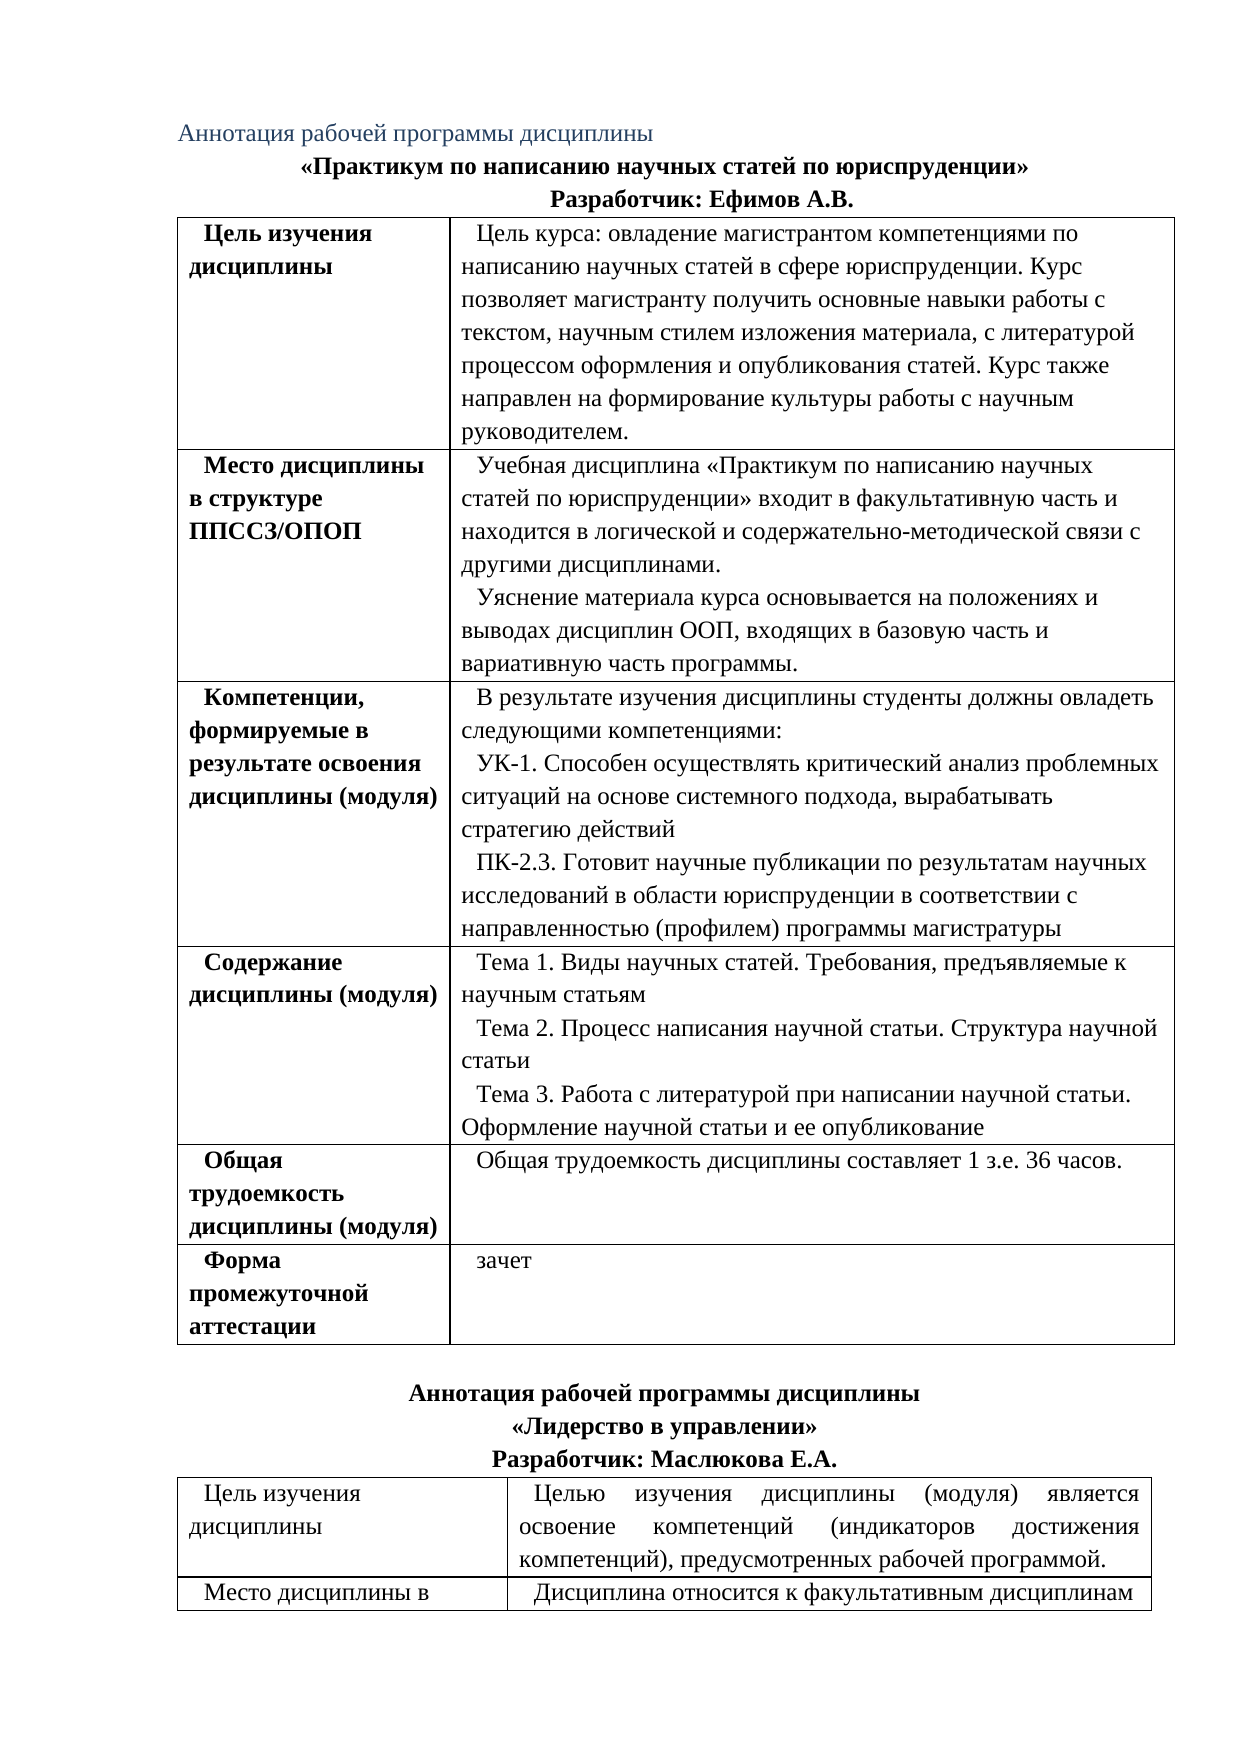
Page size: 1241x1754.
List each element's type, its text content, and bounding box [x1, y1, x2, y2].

table_cell В результате изучения дисциплины студенты должны овладеть следующими компетенциями: УК-1. Способен осуществлять критический анализ проблемных ситуаций на основе системного подхода, вырабатывать стратегию действий ПК-2.3. Готовит научные публикации по результатам научных исследований в области юриспруденции в соответствии с направленностью (профилем) программы магистратуры [451, 682, 1174, 946]
text «Лидерство в управлении» [177, 1411, 1152, 1439]
table_cell Место дисциплины в структуре ППССЗ/ОПОП [178, 450, 449, 681]
table_cell Общая трудоемкость дисциплины составляет 1 з.е. 36 часов. [451, 1145, 1174, 1244]
table_cell Форма промежуточной аттестации [178, 1245, 449, 1344]
table_header Цель изучения дисциплины [178, 218, 449, 449]
table_cell зачет [451, 1245, 1174, 1344]
table_cell Компетенции, формируемые в результате освоения дисциплины (модуля) [178, 682, 449, 946]
table_cell Тема 1. Виды научных статей. Требования, предъявляемые к научным статьям Тема 2. Процесс написания научной статьи. Структура научной статьи Тема 3. Работа с литературой при написании научной статьи. Оформление научной статьи и ее опубликование [451, 947, 1174, 1144]
subtitle Аннотация рабочей программы дисциплины [177, 118, 1152, 147]
table_header Цель курса: овладение магистрантом компетенциями по написанию научных статей в сфере юриспруденции. Курс позволяет магистранту получить основные навыки работы с текстом, научным стилем изложения материала, с литературой процессом оформления и опубликования статей. Курс также направлен на формирование культуры работы с научным руководителем. [451, 218, 1174, 449]
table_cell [508, 1578, 1151, 1610]
text Аннотация рабочей программы дисциплины [177, 1378, 1152, 1406]
table_cell Учебная дисциплина «Практикум по написанию научных статей по юриспруденции» входит в факультативную часть и находится в логической и содержательно-методической связи с другими дисциплинами. Уяснение материала курса основывается на положениях и выводах дисциплин ООП, входящих в базовую часть и вариативную часть программы. [451, 450, 1174, 681]
text «Практикум по написанию научных статей по юриспруденции» [177, 151, 1152, 180]
text Разработчик: Ефимов А.В. [177, 184, 1152, 213]
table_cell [178, 1578, 507, 1610]
table_cell Общая трудоемкость дисциплины (модуля) [178, 1145, 449, 1244]
table_header Цель изучения дисциплины [178, 1478, 507, 1576]
table_header Целью изучения дисциплины (модуля) является освоение компетенций (индикаторов достижения компетенций), предусмотренных рабочей программой. [508, 1478, 1151, 1576]
table_cell Содержание дисциплины (модуля) [178, 947, 449, 1144]
text Разработчик: Маслюкова Е.А. [177, 1444, 1152, 1472]
